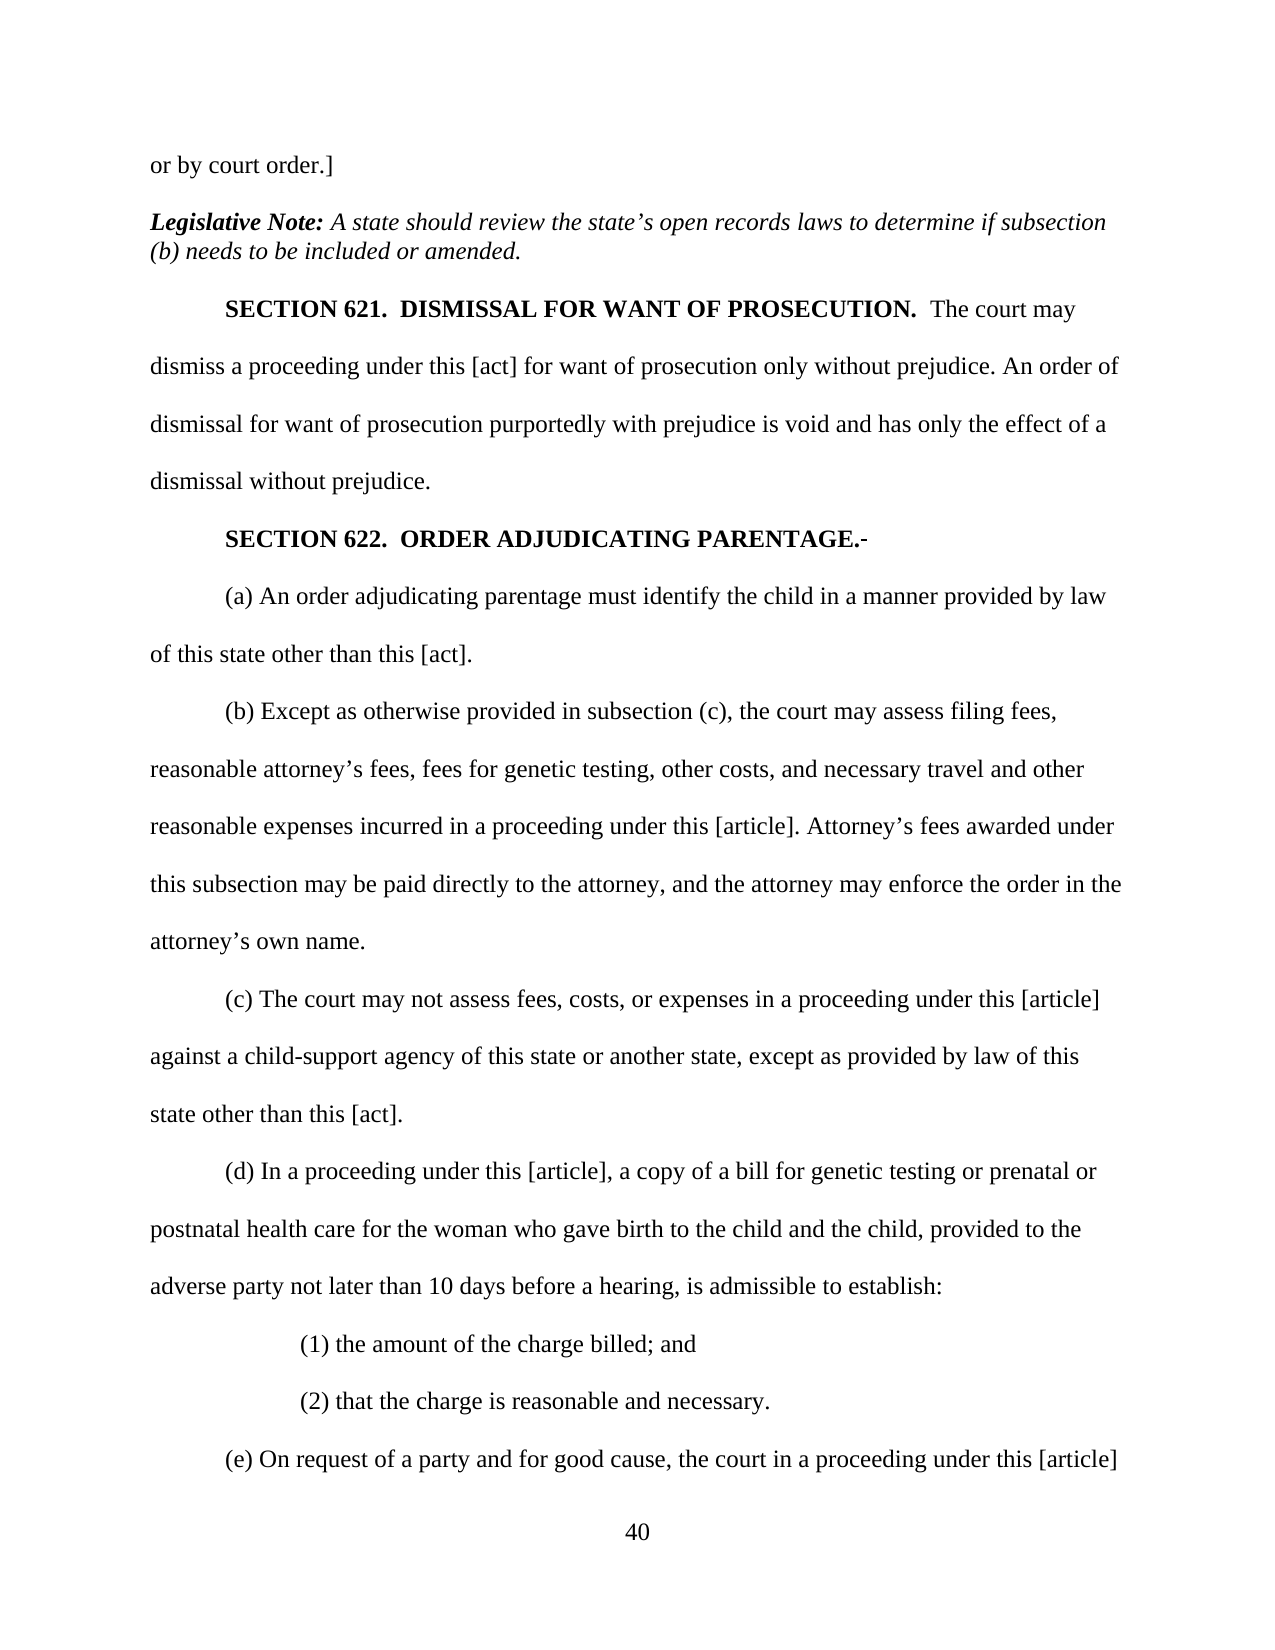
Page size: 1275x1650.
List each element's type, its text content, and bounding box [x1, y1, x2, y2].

text (b) Except as otherwise provided in subsection (c), the court may assess filing fees, reasonable attorney’s fees, fees for genetic testing, other costs, and necessary travel and other reasonable expenses incurred in a proceeding under this [article]. Attorney’s fees awarded under this subsection may be paid directly to the attorney, and the attorney may enforce the order in the attorney’s own name. [150, 696, 1125, 955]
text (2) that the charge is reasonable and necessary. [150, 1386, 1125, 1415]
subtitle SECTION 622. ORDER ADJUDICATING PARENTAGE. [150, 524, 1125, 552]
text (c) The court may not assess fees, costs, or expenses in a proceeding under this [article] against a child-support agency of this state or another state, except as provided by law of this state other than this [act]. [150, 984, 1125, 1127]
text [150, 150, 1125, 179]
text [150, 1444, 1125, 1472]
text (a) An order adjudicating parentage must identify the child in a manner provided by law of this state other than this [act]. [150, 581, 1125, 667]
text (1) the amount of the charge billed; and [150, 1329, 1125, 1357]
text Legislative Note: A state should review the state’s open records laws to determine if subsection (b) needs to be included or amended. [150, 207, 1125, 265]
text (d) In a proceeding under this [article], a copy of a bill for genetic testing or prenatal or postnatal health care for the woman who gave birth to the child and the child, provided to the adverse party not later than 10 days before a hearing, is admissible to establish: [150, 1156, 1125, 1300]
text SECTION 621. DISMISSAL FOR WANT OF PROSECUTION. The court may dismiss a proceeding under this [act] for want of prosecution only without prejudice. An order of dismissal for want of prosecution purportedly with prejudice is void and has only the effect of a dismissal without prejudice. [150, 294, 1125, 495]
